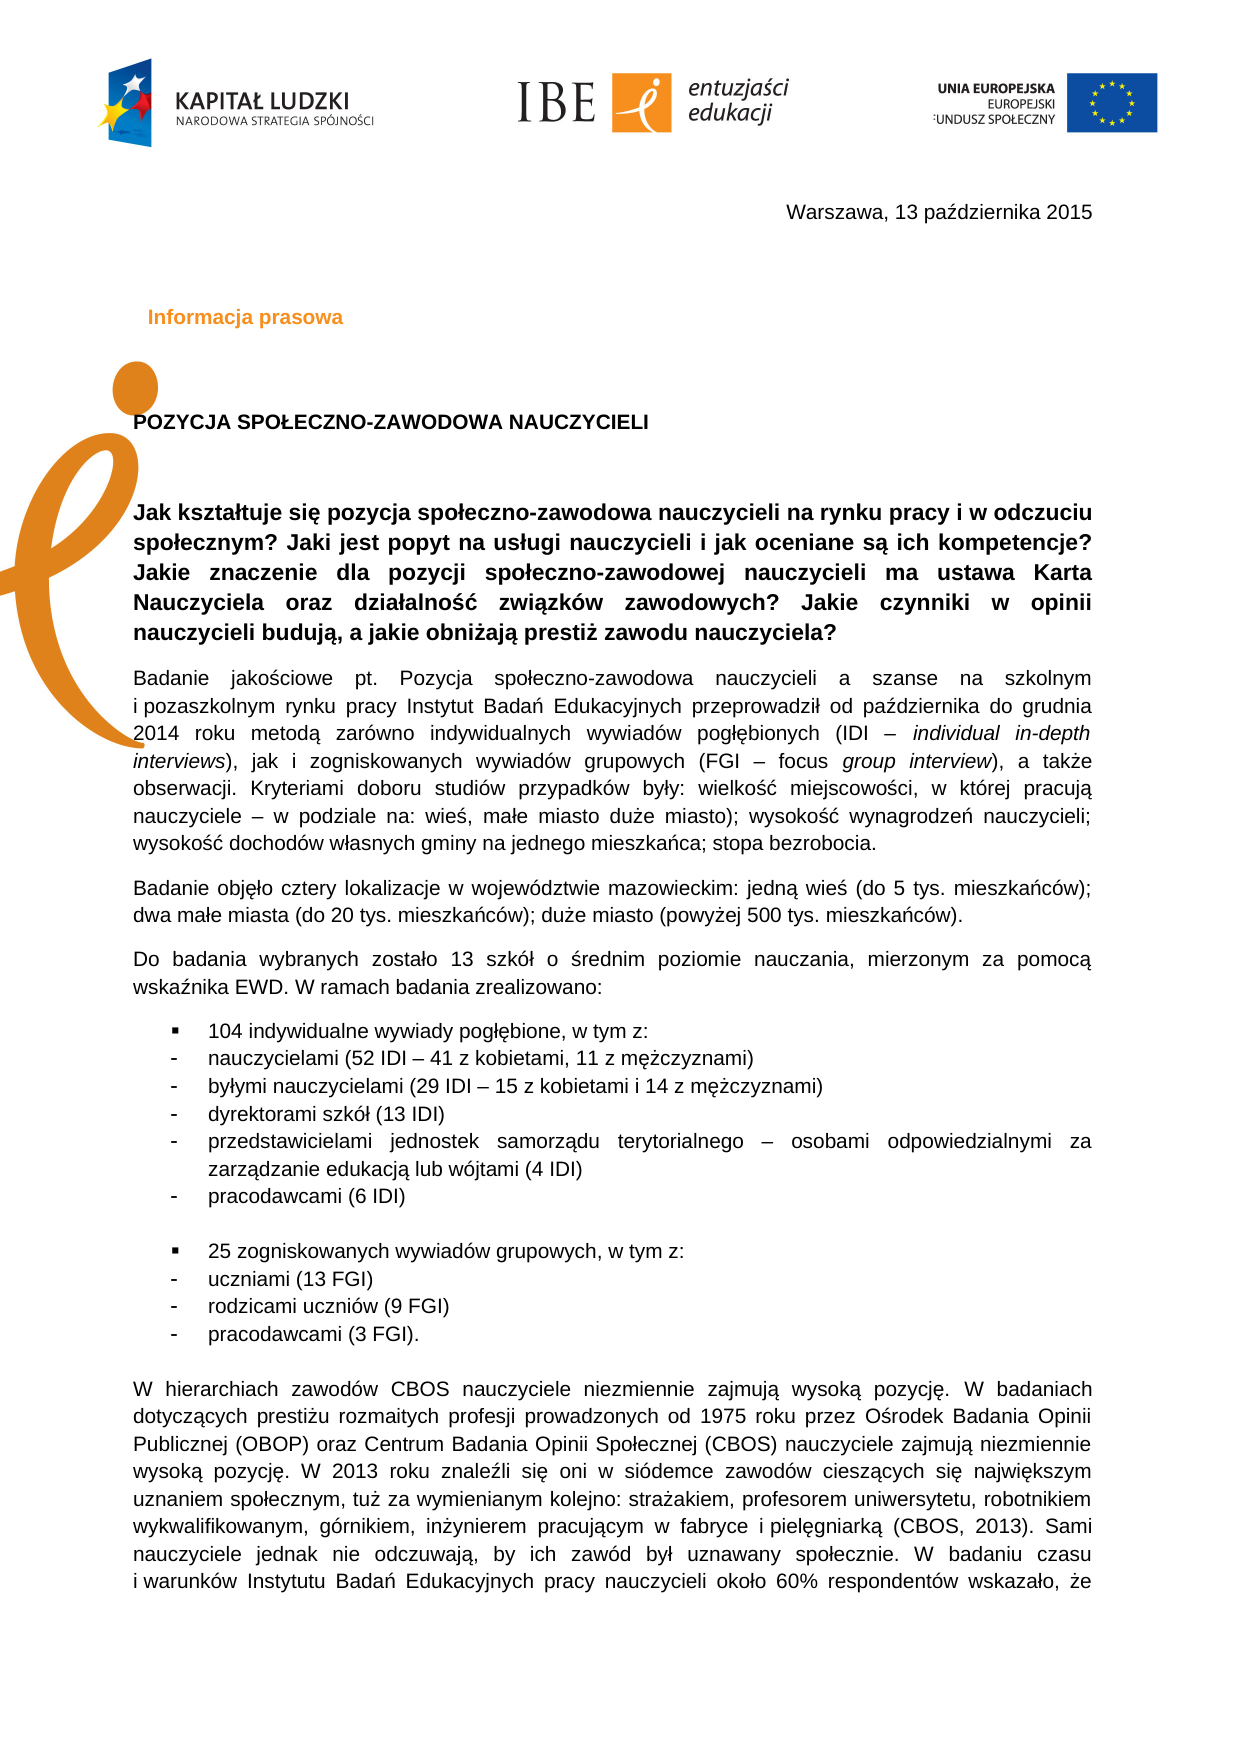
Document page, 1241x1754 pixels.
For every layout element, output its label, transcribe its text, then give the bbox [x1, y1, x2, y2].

list pracodawcami (6 IDI) [170, 1184, 1093, 1208]
text Badanie jakościowe pt. Pozycja społeczno-zawodowa nauczycieli a szanse na szkolnym i pozaszkolnym rynku pracy Instytut Badań Edukacyjnych przeprowadził od października do grudnia 2014 roku metodą zarówno indywidualnych wywiadów pogłębionych (IDI – individual in-depth interviews), jak i zogniskowanych wywiadów grupowych (FGI – focus group interview), a także obserwacji. Kryteriami doboru studiów przypadków były: wielkość miejscowości, w której pracują nauczyciele – w podziale na: wieś, małe miasto duże miasto); wysokość wynagrodzeń nauczycieli; wysokość dochodów własnych gminy na jednego mieszkańca; stopa bezrobocia. [133, 666, 1093, 855]
picture [0, 0, 1240, 1754]
list rodzicami uczniów (9 FGI) [170, 1294, 1093, 1318]
text Do badania wybranych zostało 13 szkół o średnim poziomie nauczania, mierzonym za pomocą wskaźnika EWD. W ramach badania zrealizowano: [133, 947, 1093, 998]
text Badanie objęło cztery lokalizacje w województwie mazowieckim: jedną wieś (do 5 tys. mieszkańców); dwa małe miasta (do 20 tys. mieszkańców); duże miasto (powyżej 500 tys. mieszkańców). [133, 875, 1093, 927]
list pracodawcami (3 FGI). [170, 1322, 1093, 1346]
text Jak kształtuje się pozycja społeczno-zawodowa nauczycieli na rynku pracy i w odczuciu społecznym? Jaki jest popyt na usługi nauczycieli i jak oceniane są ich kompetencje? Jakie znaczenie dla pozycji społeczno-zawodowej nauczycieli ma ustawa Karta Nauczyciela oraz działalność związków zawodowych? Jakie czynniki w opinii nauczycieli budują, a jakie obniżają prestiż zawodu nauczyciela? [133, 498, 1093, 646]
list uczniami (13 FGI) [170, 1266, 1093, 1291]
text Informacja prasowa [148, 305, 1093, 329]
list nauczycielami (52 IDI – 41 z kobietami, 11 z mężczyznami) [170, 1046, 1093, 1070]
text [133, 1376, 1093, 1593]
list 104 indywidualne wywiady pogłębione, w tym z: [170, 1019, 1093, 1043]
list przedstawicielami jednostek samorządu terytorialnego – osobami odpowiedzialnymi za zarządzanie edukacją lub wójtami (4 IDI) [170, 1129, 1093, 1181]
list 25 zogniskowanych wywiadów grupowych, w tym z: [170, 1239, 1093, 1263]
text Warszawa, 13 października 2015 [148, 200, 1093, 224]
list byłymi nauczycielami (29 IDI – 15 z kobietami i 14 z mężczyznami) [170, 1074, 1093, 1098]
text POZYCJA SPOŁECZNO-ZAWODOWA NAUCZYCIELI [133, 410, 1093, 434]
list dyrektorami szkół (13 IDI) [170, 1101, 1093, 1126]
